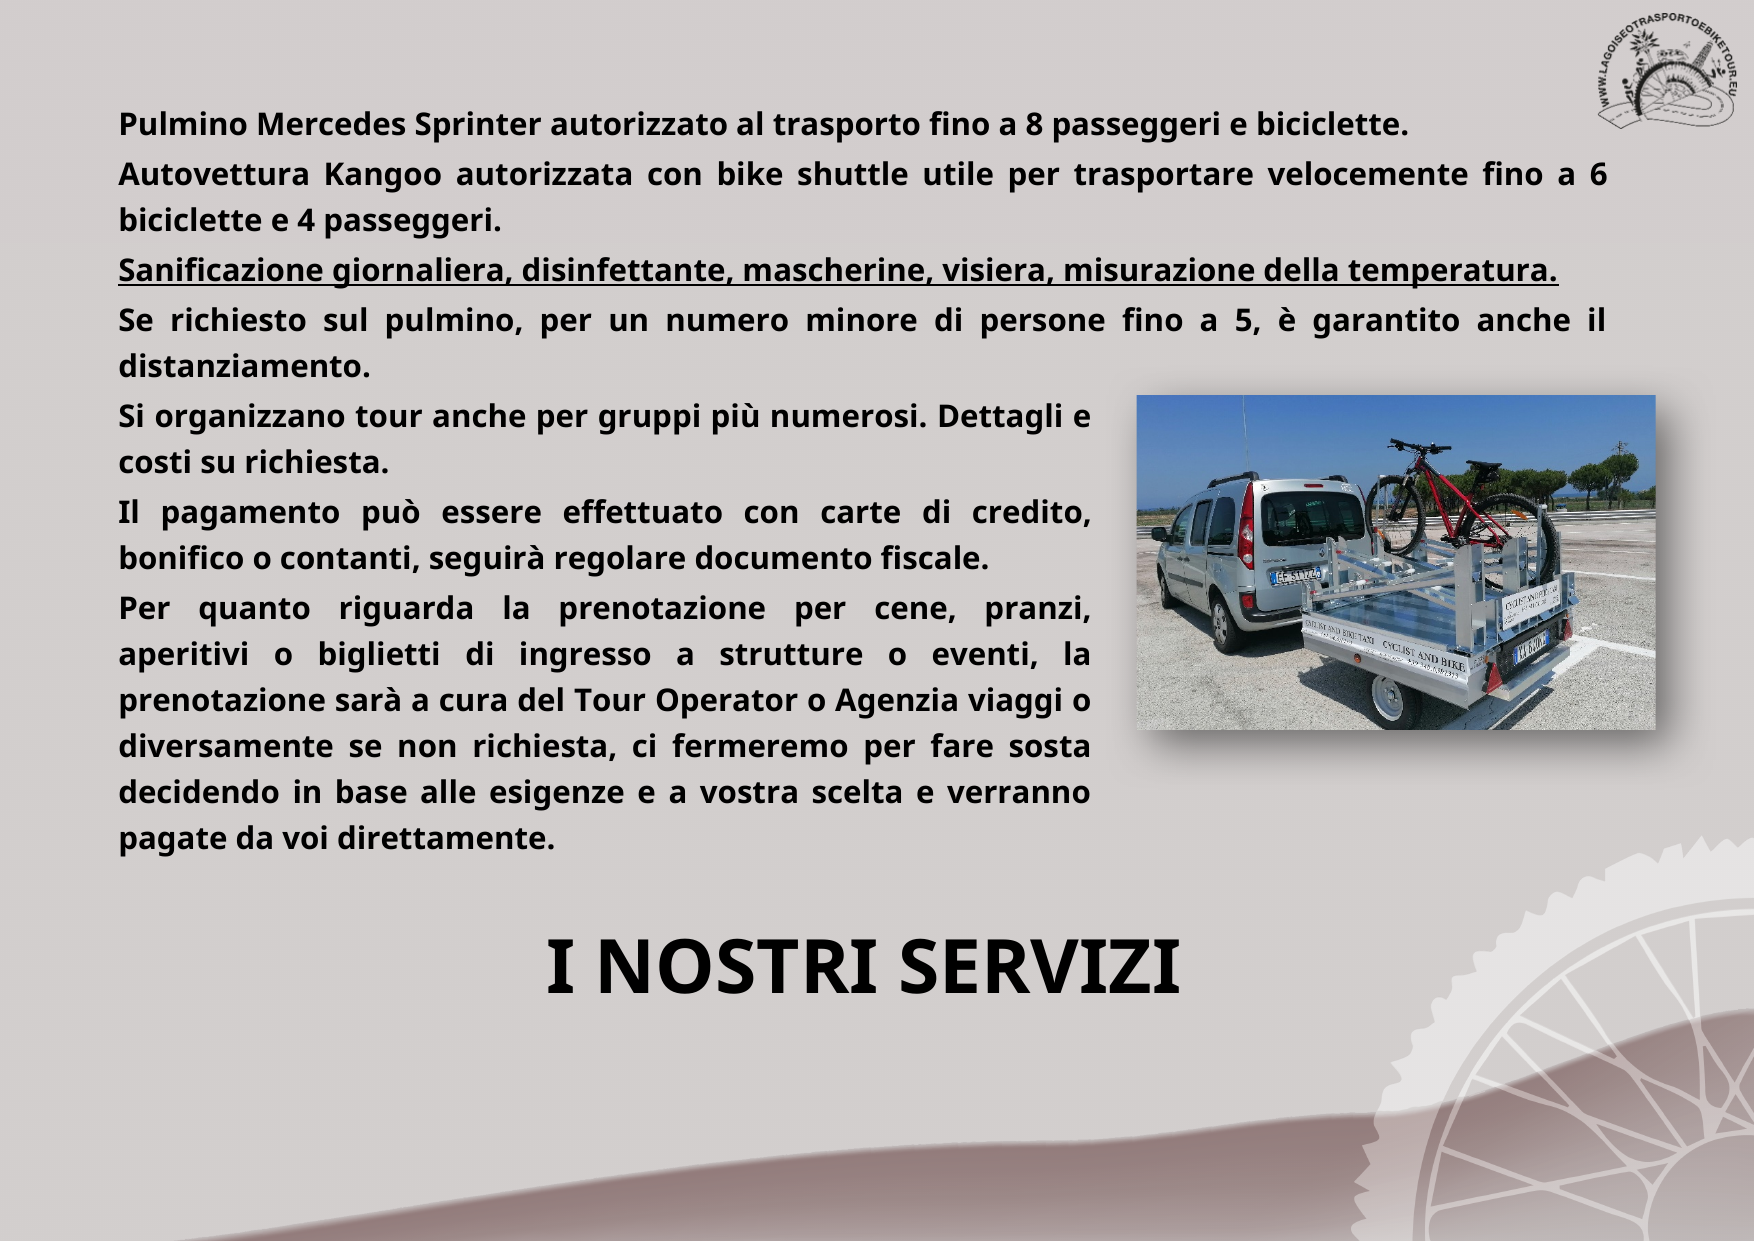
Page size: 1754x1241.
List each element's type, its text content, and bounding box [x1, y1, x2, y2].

text Per quanto riguarda la prenotazione per cene, pranzi, aperitivi o biglietti di ingresso a strutture o eventi, la prenotazione sarà a cura del Tour Operator o Agenzia viaggi o diversamente se non richiesta, ci fermeremo per fare sosta decidendo in base alle esigenze e a vostra scelta e verranno pagate da voi direttamente. [118, 586, 1609, 858]
text Se richiesto sul pulmino, per un numero minore di persone fino a 5, è garantito anche il distanziamento. [118, 298, 1609, 387]
text Si organizzano tour anche per gruppi più numerosi. Dettagli e costi su richiesta. [118, 394, 1136, 483]
text Pulmino Mercedes Sprinter autorizzato al trasporto fino a 8 passeggeri e biciclette. [118, 102, 1609, 144]
picture [0, 0, 1754, 1241]
text Autovettura Kangoo autorizzata con bike shuttle utile per trasportare velocemente fino a 6 biciclette e 4 passeggeri. [118, 152, 1609, 241]
text Il pagamento può essere effettuato con carte di credito, bonifico o contanti, seguirà regolare documento fiscale. [118, 490, 1119, 579]
text Sanificazione giornaliera, disinfettante, mascherine, visiera, misurazione della temperatura. [118, 248, 1609, 291]
text I NOSTRI SERVIZI [118, 913, 1609, 1015]
